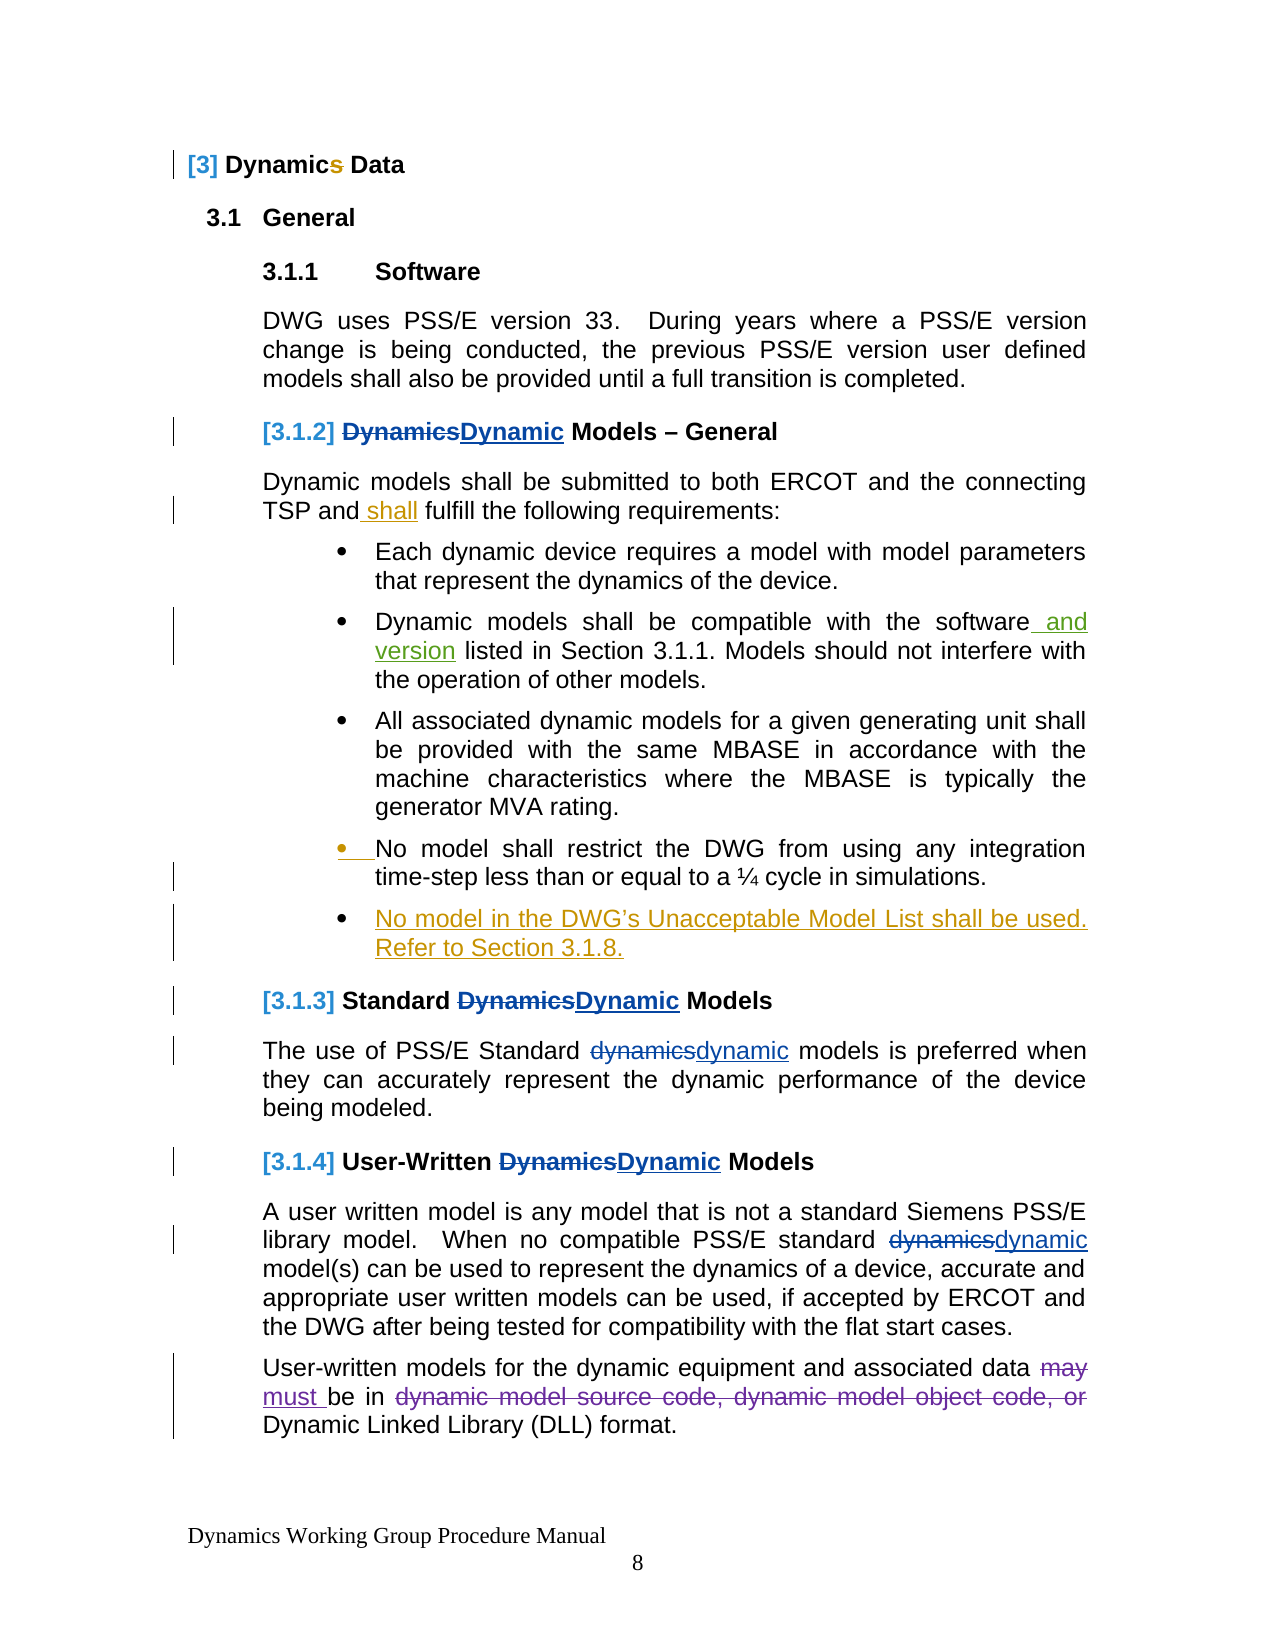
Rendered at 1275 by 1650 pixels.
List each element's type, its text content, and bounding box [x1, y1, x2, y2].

subtitle User-Written Models [262, 1147, 1087, 1176]
text User-written models for the dynamic equipment and associated data be in Dynamic Linked Library (DLL) format. [262, 1353, 1087, 1439]
list Dynamic models shall be compatible with the software listed in Section 3.1.1. Models should not interfere with the operation of other models. [337, 607, 1087, 693]
text DWG uses PSS/E version 33. During years where a PSS/E version change is being conducted, the previous PSS/E version user defined models shall also be provided until a full transition is completed. [262, 306, 1087, 392]
list No model shall restrict the DWG from using any integration time-step less than or equal to a ¼ cycle in simulations. [337, 833, 1087, 891]
list Each dynamic device requires a model with model parameters that represent the dynamics of the device. [337, 537, 1087, 594]
list All associated dynamic models for a given generating unit shall be provided with the same MBASE in accordance with the machine characteristics where the MBASE is typically the generator MVA rating. [337, 706, 1087, 821]
text Dynamic models shall be submitted to both ERCOT and the connecting TSP and fulfill the following requirements: [262, 467, 1087, 524]
subtitle Models – General [262, 417, 1087, 446]
text A user written model is any model that is not a standard Siemens PSS/E library model. When no compatible PSS/E standard model(s) can be used to represent the dynamics of a device, accurate and appropriate user written models can be used, if accepted by ERCOT and the DWG after being tested for compatibility with the flat start cases. [262, 1197, 1087, 1340]
subtitle Standard Models [262, 986, 1087, 1015]
text The use of PSS/E Standard models is preferred when they can accurately represent the dynamic performance of the device being modeled. [262, 1036, 1087, 1122]
subtitle Software [262, 257, 1087, 285]
subtitle Dynamic Data [187, 150, 1087, 179]
subtitle General [206, 203, 1087, 232]
